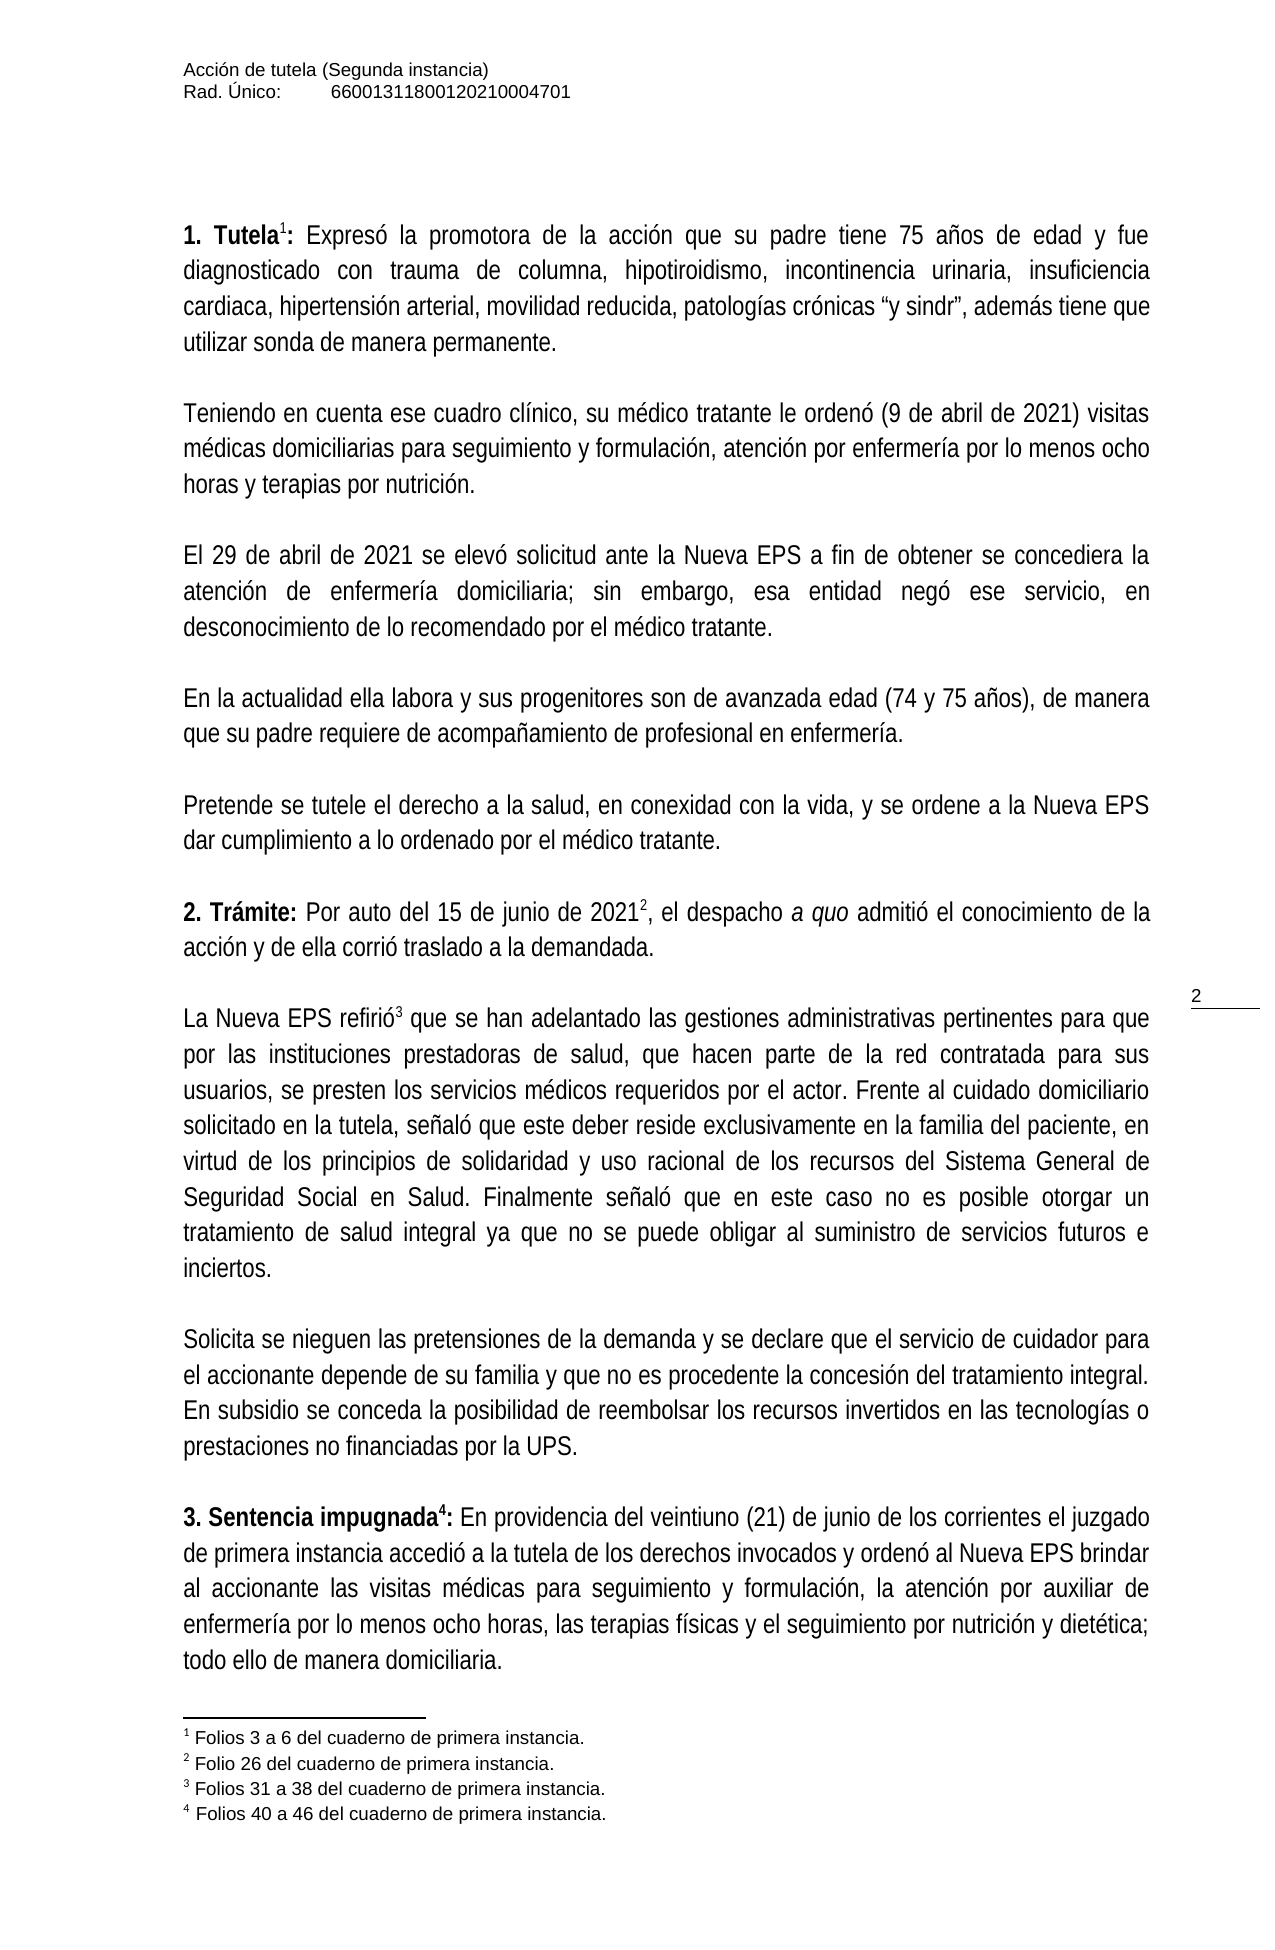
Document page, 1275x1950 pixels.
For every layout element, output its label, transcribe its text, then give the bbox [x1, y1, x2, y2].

text En la actualidad ella labora y sus progenitores son de avanzada edad (74 y 75 años), de manera que su padre requiere de acompañamiento de profesional en enfermería. [183, 682, 1151, 748]
text 1. Tutela: Expresó la promotora de la acción que su padre tiene 75 años de edad y fue diagnosticado con trauma de columna, hipotiroidismo, incontinencia urinaria, insuficiencia cardiaca, hipertensión arterial, movilidad reducida, patologías crónicas “y sindr”, además tiene que utilizar sonda de manera permanente. [183, 219, 1151, 357]
text Solicita se nieguen las pretensiones de la demanda y se declare que el servicio de cuidador para el accionante depende de su familia y que no es procedente la concesión del tratamiento integral. En subsidio se conceda la posibilidad de reembolsar los recursos invertidos en las tecnologías o prestaciones no financiadas por la UPS. [183, 1323, 1151, 1461]
text La Nueva EPS refirió que se han adelantado las gestiones administrativas pertinentes para que por las instituciones prestadoras de salud, que hacen parte de la red contratada para sus usuarios, se presten los servicios médicos requeridos por el actor. Frente al cuidado domiciliario solicitado en la tutela, señaló que este deber reside exclusivamente en la familia del paciente, en virtud de los principios de solidaridad y uso racional de los recursos del Sistema General de Seguridad Social en Salud. Finalmente señaló que en este caso no es posible otorgar un tratamiento de salud integral ya que no se puede obligar al suministro de servicios futuros e inciertos. [183, 1002, 1151, 1283]
text 3. Sentencia impugnada: En providencia del veintiuno (21) de junio de los corrientes el juzgado de primera instancia accedió a la tutela de los derechos invocados y ordenó al Nueva EPS brindar al accionante las visitas médicas para seguimiento y formulación, la atención por auxiliar de enfermería por lo menos ocho horas, las terapias físicas y el seguimiento por nutrición y dietética; todo ello de manera domiciliaria. [183, 1501, 1151, 1675]
text Pretende se tutele el derecho a la salud, en conexidad con la vida, y se ordene a la Nueva EPS dar cumplimiento a lo ordenado por el médico tratante. [183, 789, 1151, 855]
text El 29 de abril de 2021 se elevó solicitud ante la Nueva EPS a fin de obtener se concediera la atención de enfermería domiciliaria; sin embargo, esa entidad negó ese servicio, en desconocimiento de lo recomendado por el médico tratante. [183, 539, 1151, 642]
text Teniendo en cuenta ese cuadro clínico, su médico tratante le ordenó (9 de abril de 2021) visitas médicas domiciliarias para seguimiento y formulación, atención por enfermería por lo menos ocho horas y terapias por nutrición. [183, 397, 1151, 499]
text 2. Trámite: Por auto del 15 de junio de 2021, el despacho a quo admitió el conocimiento de la acción y de ella corrió traslado a la demandada. [183, 896, 1151, 962]
